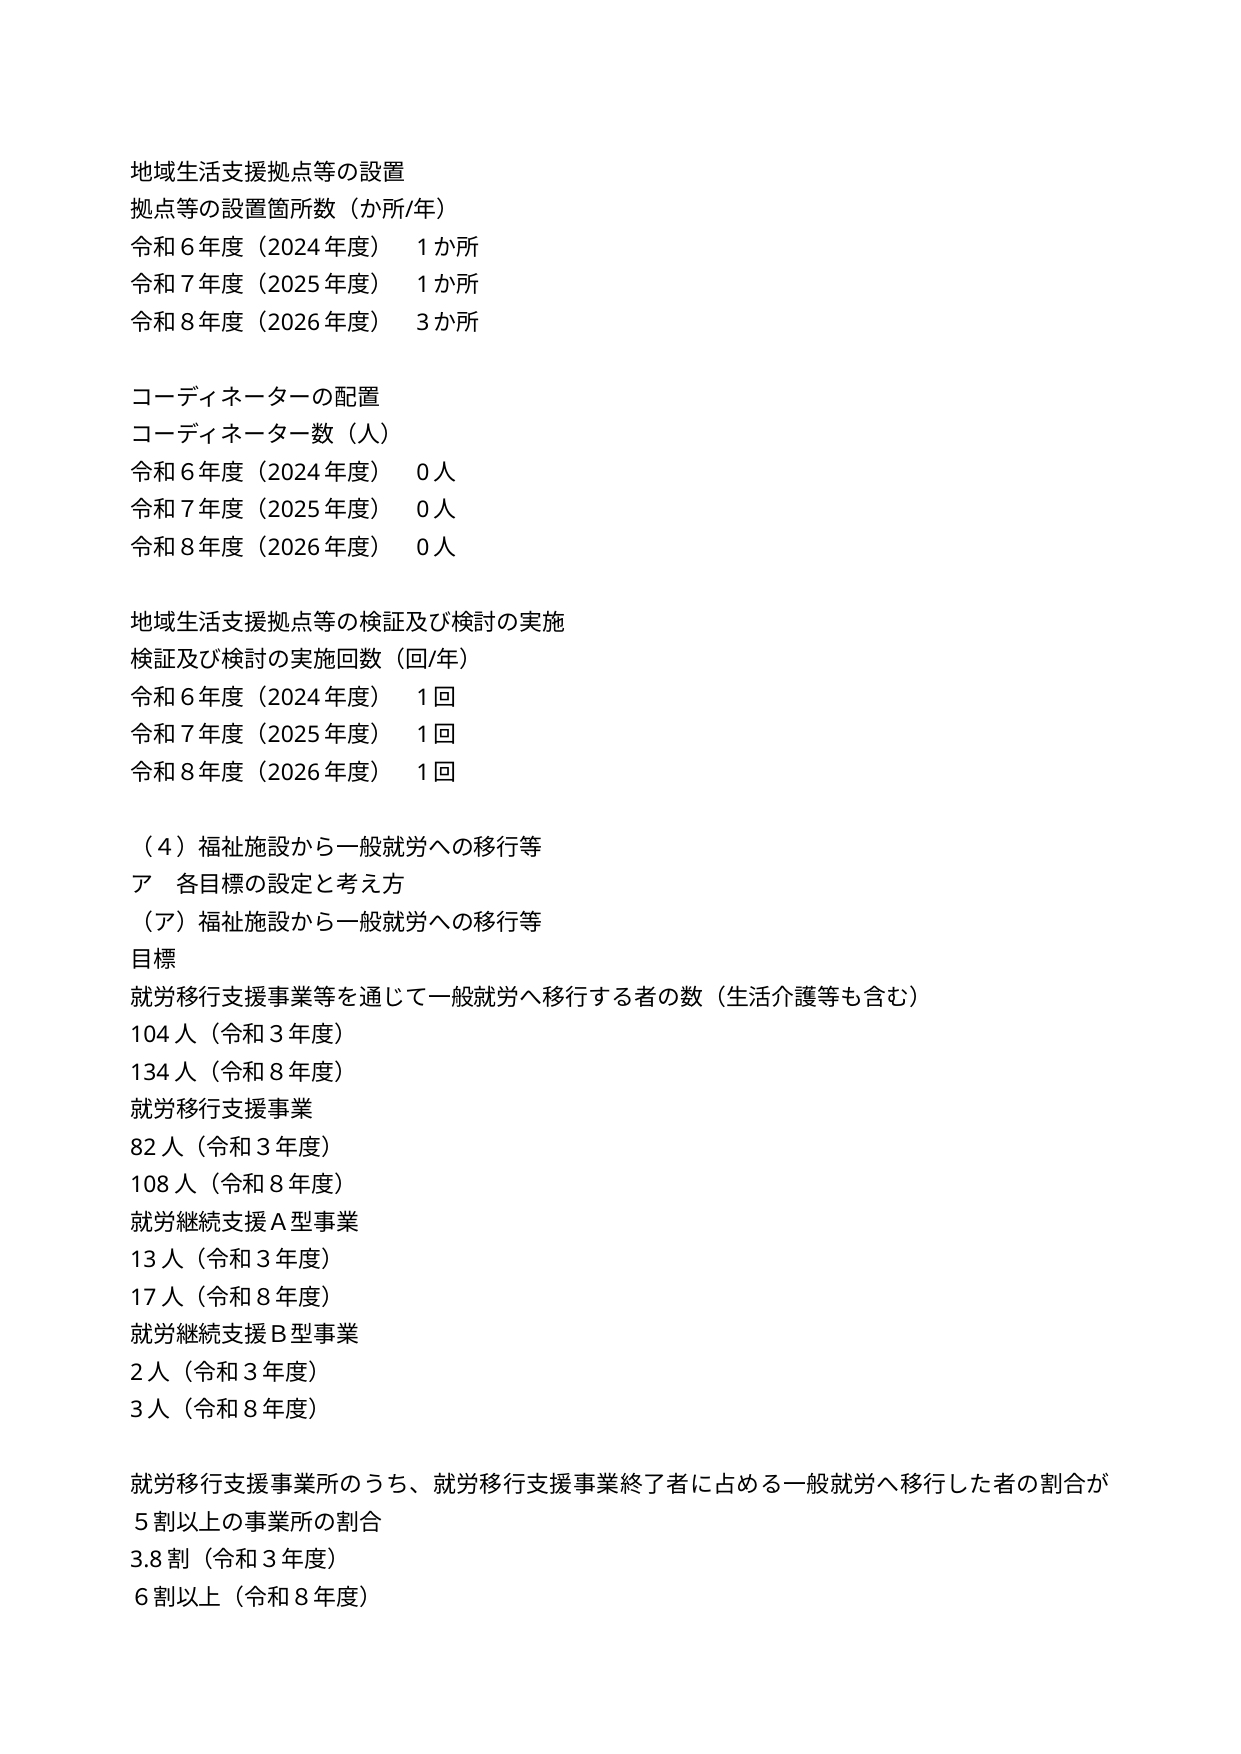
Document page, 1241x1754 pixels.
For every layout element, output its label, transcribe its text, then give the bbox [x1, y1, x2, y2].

text 2人（令和３年度） [130, 1352, 1110, 1389]
text 拠点等の設置箇所数（か所/年） [130, 189, 1110, 227]
text 108人（令和８年度） [130, 1164, 1110, 1202]
text 就労継続支援Ｂ型事業 [130, 1314, 1110, 1352]
text 3人（令和８年度） [130, 1389, 1110, 1427]
text コーディネーター数（人） [130, 414, 1110, 452]
text 134人（令和８年度） [130, 1052, 1110, 1089]
text 104人（令和３年度） [130, 1014, 1110, 1052]
text 令和６年度（2024年度） 0人 [130, 452, 1110, 489]
text 17人（令和８年度） [130, 1277, 1110, 1314]
text 13人（令和３年度） [130, 1239, 1110, 1277]
text 就労継続支援Ａ型事業 [130, 1202, 1110, 1239]
text （ア）福祉施設から一般就労への移行等 [130, 902, 1110, 939]
text 82人（令和３年度） [130, 1127, 1110, 1164]
text 就労移行支援事業 [130, 1089, 1110, 1127]
text ６割以上（令和８年度） [130, 1577, 1110, 1614]
text コーディネーターの配置 [130, 377, 1110, 414]
text 令和８年度（2026年度） 1回 [130, 752, 1110, 789]
text 令和７年度（2025年度） 0人 [130, 489, 1110, 527]
text 地域生活支援拠点等の検証及び検討の実施 [130, 602, 1110, 639]
text 令和６年度（2024年度） 1か所 [130, 227, 1110, 264]
text 令和８年度（2026年度） 0人 [130, 527, 1110, 564]
text 就労移行支援事業等を通じて一般就労へ移行する者の数（生活介護等も含む） [130, 977, 1110, 1014]
text 令和６年度（2024年度） 1回 [130, 677, 1110, 714]
text 目標 [130, 939, 1110, 977]
text 3.8割（令和３年度） [130, 1539, 1110, 1577]
text ア 各目標の設定と考え方 [130, 864, 1110, 902]
text 就労移行支援事業所のうち、就労移行支援事業終了者に占める一般就労へ移行した者の割合が５割以上の事業所の割合 [130, 1464, 1110, 1539]
text （４）福祉施設から一般就労への移行等 [130, 827, 1110, 864]
text 検証及び検討の実施回数（回/年） [130, 639, 1110, 677]
text 令和７年度（2025年度） 1回 [130, 714, 1110, 752]
text 地域生活支援拠点等の設置 [130, 152, 1110, 189]
text 令和７年度（2025年度） 1か所 [130, 264, 1110, 302]
text 令和８年度（2026年度） 3か所 [130, 302, 1110, 339]
